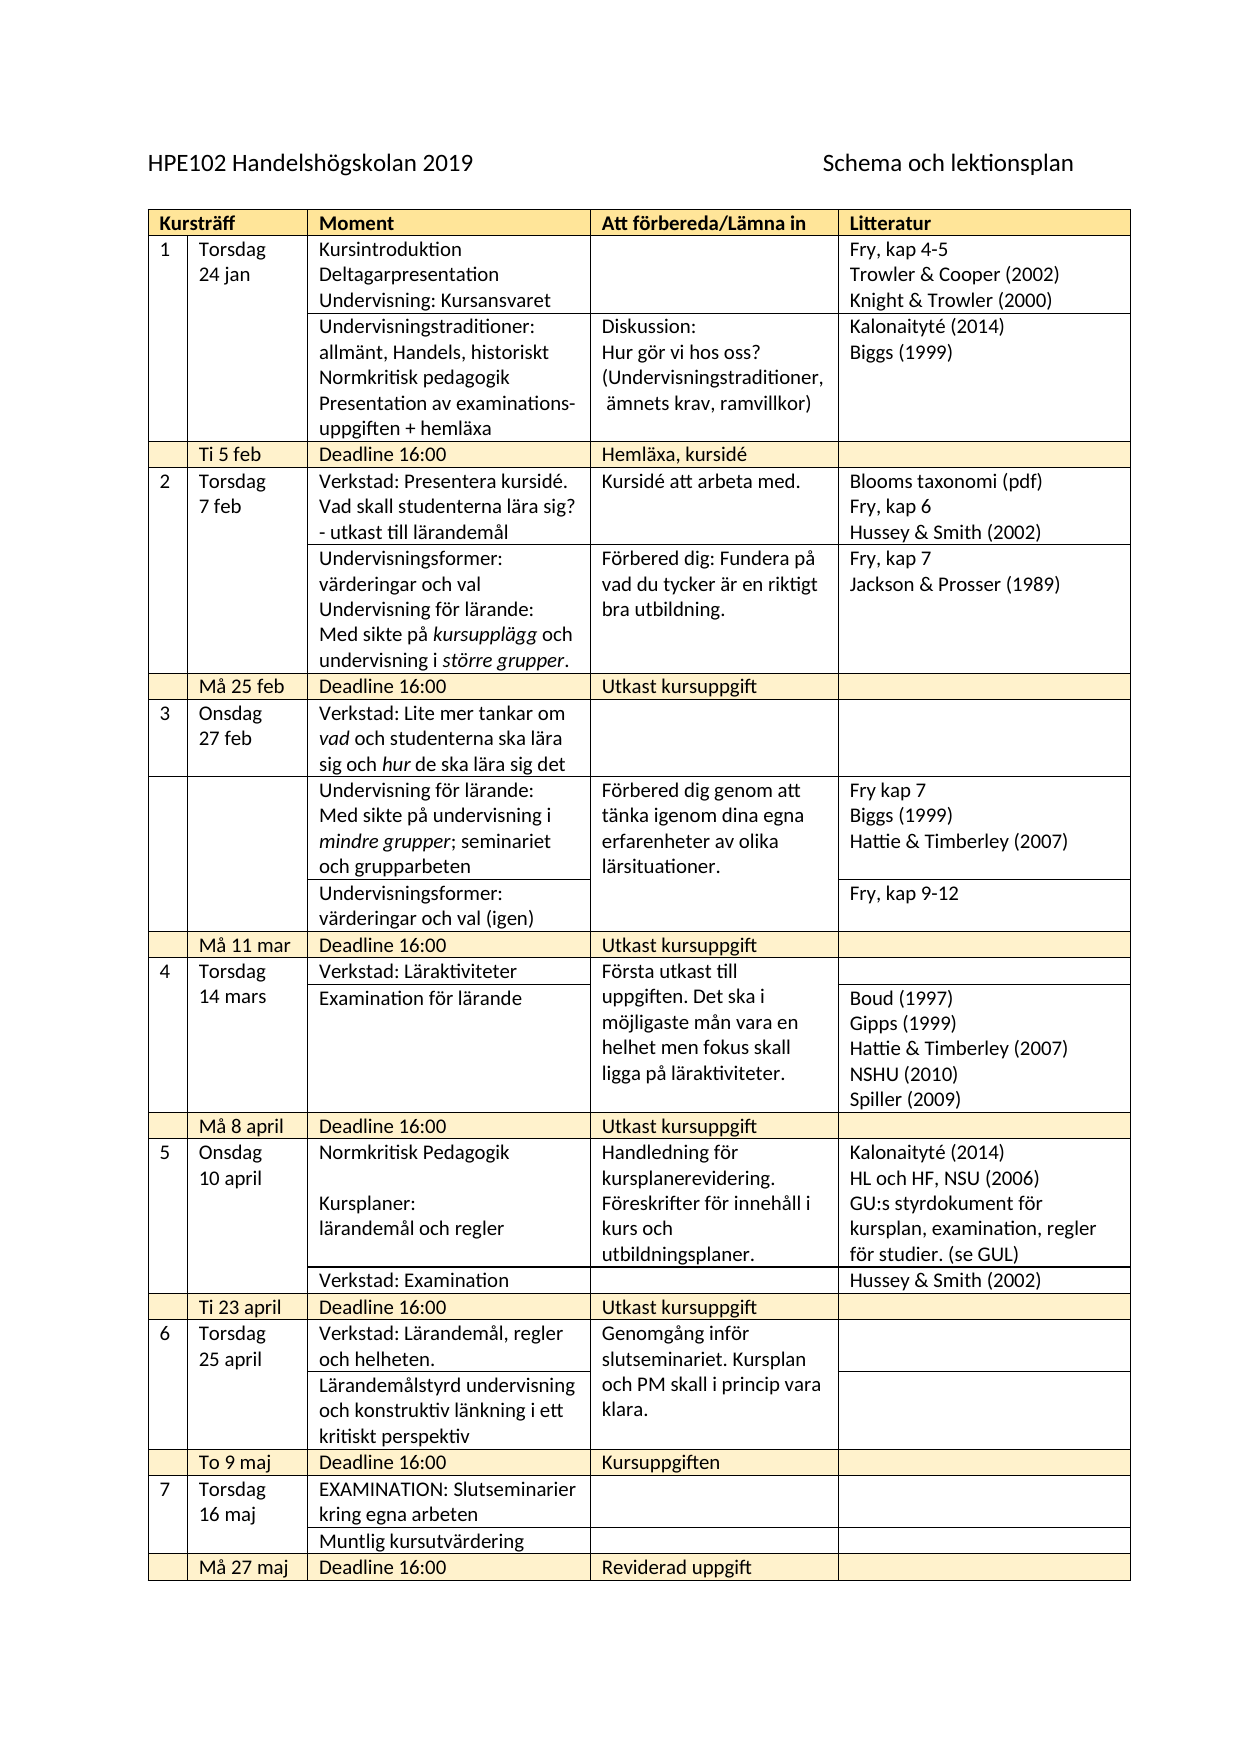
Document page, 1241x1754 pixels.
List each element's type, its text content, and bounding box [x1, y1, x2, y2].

table_cell [149, 932, 187, 957]
table_cell [591, 1268, 838, 1293]
table_cell Må 8 april [188, 1113, 307, 1138]
table_cell 3 [149, 700, 187, 776]
table_cell 2 [149, 468, 187, 672]
table_cell Förbered dig: Fundera på vad du tycker är en riktigt bra utbildning. [591, 545, 838, 672]
table_cell Torsdag 25 april [188, 1320, 307, 1448]
table_cell Handledning för kursplanerevidering. Föreskrifter för innehåll i kurs och utbildningsplaner. [591, 1139, 838, 1266]
table_cell [149, 777, 187, 931]
table_cell Onsdag 10 april [188, 1139, 307, 1293]
table_cell Verkstad: Lite mer tankar om vad och studenterna ska lära sig och hur de ska lära sig det [308, 700, 590, 776]
table_cell Blooms taxonomi (pdf) Fry, kap 6 Hussey & Smith (2002) [839, 468, 1130, 544]
table_cell Må 27 maj [188, 1554, 307, 1580]
table_cell Verkstad: Lärandemål, regler och helheten. [308, 1320, 590, 1371]
table_cell [839, 1528, 1130, 1553]
table_cell EXAMINATION: Slutseminarier kring egna arbeten [308, 1476, 590, 1527]
table_cell [591, 1476, 838, 1527]
table_cell [149, 1113, 187, 1138]
table_cell 6 [149, 1320, 187, 1448]
table_cell Må 11 mar [188, 932, 307, 957]
table_cell Deadline 16:00 [308, 1294, 590, 1319]
table_cell Kursintroduktion Deltagarpresentation Undervisning: Kursansvaret [308, 236, 590, 312]
table_cell Kalonaityté (2014) HL och HF, NSU (2006) GU:s styrdokument för kursplan, examination, regler för studier. (se GUL) [839, 1139, 1130, 1266]
table_cell Första utkast till uppgiften. Det ska i möjligaste mån vara en helhet men fokus skall ligga på läraktiviteter. [591, 958, 838, 1112]
table_header Kursträff [149, 210, 307, 235]
table_cell [839, 1476, 1130, 1527]
table_cell [839, 958, 1130, 984]
table_cell Lärandemålstyrd undervisning och konstruktiv länkning i ett kritiskt perspektiv [308, 1372, 590, 1448]
table_cell Fry, kap 9-12 [839, 880, 1130, 931]
table_cell 7 [149, 1476, 187, 1553]
table_cell Må 25 feb [188, 674, 307, 699]
table_cell Reviderad uppgift [591, 1554, 838, 1580]
table_cell [149, 442, 187, 467]
table_cell Utkast kursuppgift [591, 674, 838, 699]
table_cell Fry, kap 7 Jackson & Prosser (1989) [839, 545, 1130, 672]
table_cell [149, 1554, 187, 1580]
table_cell [149, 1450, 187, 1475]
table_cell [149, 1294, 187, 1319]
table_cell Boud (1997) Gipps (1999) Hattie & Timberley (2007) NSHU (2010) Spiller (2009) [839, 985, 1130, 1112]
table_cell Torsdag 16 maj [188, 1476, 307, 1553]
table_cell [188, 777, 307, 931]
table_cell Deadline 16:00 [308, 674, 590, 699]
table_cell Torsdag 14 mars [188, 958, 307, 1112]
table_header Att förbereda/Lämna in [591, 210, 838, 235]
table_cell [839, 932, 1130, 957]
table_cell [839, 1113, 1130, 1138]
table_cell Kursidé att arbeta med. [591, 468, 838, 544]
table_cell Fry kap 7 Biggs (1999) Hattie & Timberley (2007) [839, 777, 1130, 879]
text HPE102 Handelshögskolan 2019 Schema och lektionsplan [148, 148, 1093, 178]
table_cell Kursuppgiften [591, 1450, 838, 1475]
table_header Litteratur [839, 210, 1130, 235]
table_cell Ti 23 april [188, 1294, 307, 1319]
table_cell Undervisning för lärande: Med sikte på undervisning i mindre grupper; seminariet och grupparbeten [308, 777, 590, 879]
table_cell Hemläxa, kursidé [591, 442, 838, 467]
table_cell 1 [149, 236, 187, 441]
table_header Moment [308, 210, 590, 235]
table_cell Kalonaityté (2014) Biggs (1999) [839, 314, 1130, 441]
table_cell [839, 442, 1130, 467]
table_cell Verkstad: Presentera kursidé. Vad skall studenterna lära sig? - utkast till lärandemål [308, 468, 590, 544]
table_cell Förbered dig genom att tänka igenom dina egna erfarenheter av olika lärsituationer. [591, 777, 838, 931]
table_cell Utkast kursuppgift [591, 1294, 838, 1319]
table_cell Torsdag 24 jan [188, 236, 307, 441]
table_cell To 9 maj [188, 1450, 307, 1475]
table_cell [839, 1294, 1130, 1319]
table_cell Ti 5 feb [188, 442, 307, 467]
table_cell Torsdag 7 feb [188, 468, 307, 672]
table_cell Deadline 16:00 [308, 1554, 590, 1580]
table_cell [149, 674, 187, 699]
table_cell 5 [149, 1139, 187, 1293]
table_cell Deadline 16:00 [308, 442, 590, 467]
table_cell [839, 1450, 1130, 1475]
table_cell Deadline 16:00 [308, 932, 590, 957]
table_cell Onsdag 27 feb [188, 700, 307, 776]
table_cell [839, 1320, 1130, 1371]
table_cell [839, 1554, 1130, 1580]
table_cell Muntlig kursutvärdering [308, 1528, 590, 1553]
table_cell Genomgång inför slutseminariet. Kursplan och PM skall i princip vara klara. [591, 1320, 838, 1448]
table_cell Verkstad: Examination [308, 1268, 590, 1293]
table_cell [839, 1372, 1130, 1448]
table_cell Examination för lärande [308, 985, 590, 1112]
table_cell Verkstad: Läraktiviteter [308, 958, 590, 984]
table_cell Fry, kap 4-5 Trowler & Cooper (2002) Knight & Trowler (2000) [839, 236, 1130, 312]
table_cell Normkritisk Pedagogik Kursplaner: lärandemål och regler [308, 1139, 590, 1266]
table_cell [591, 700, 838, 776]
table_cell Deadline 16:00 [308, 1113, 590, 1138]
table_cell [839, 700, 1130, 776]
table_cell Utkast kursuppgift [591, 932, 838, 957]
table_cell [591, 236, 838, 312]
table_cell Deadline 16:00 [308, 1450, 590, 1475]
table_cell Hussey & Smith (2002) [839, 1268, 1130, 1293]
table_cell Undervisningstraditioner: allmänt, Handels, historiskt Normkritisk pedagogik Presentation av examinations-uppgiften + hemläxa [308, 314, 590, 441]
table_cell [839, 674, 1130, 699]
table_cell 4 [149, 958, 187, 1112]
table_cell Utkast kursuppgift [591, 1113, 838, 1138]
table_cell Undervisningsformer: värderingar och val (igen) [308, 880, 590, 931]
table_cell Diskussion: Hur gör vi hos oss? (Undervisningstraditioner, ämnets krav, ramvillkor) [591, 314, 838, 441]
table_cell [591, 1528, 838, 1553]
table_cell Undervisningsformer: värderingar och val Undervisning för lärande: Med sikte på kursupplägg och undervisning i större grupper. [308, 545, 590, 672]
